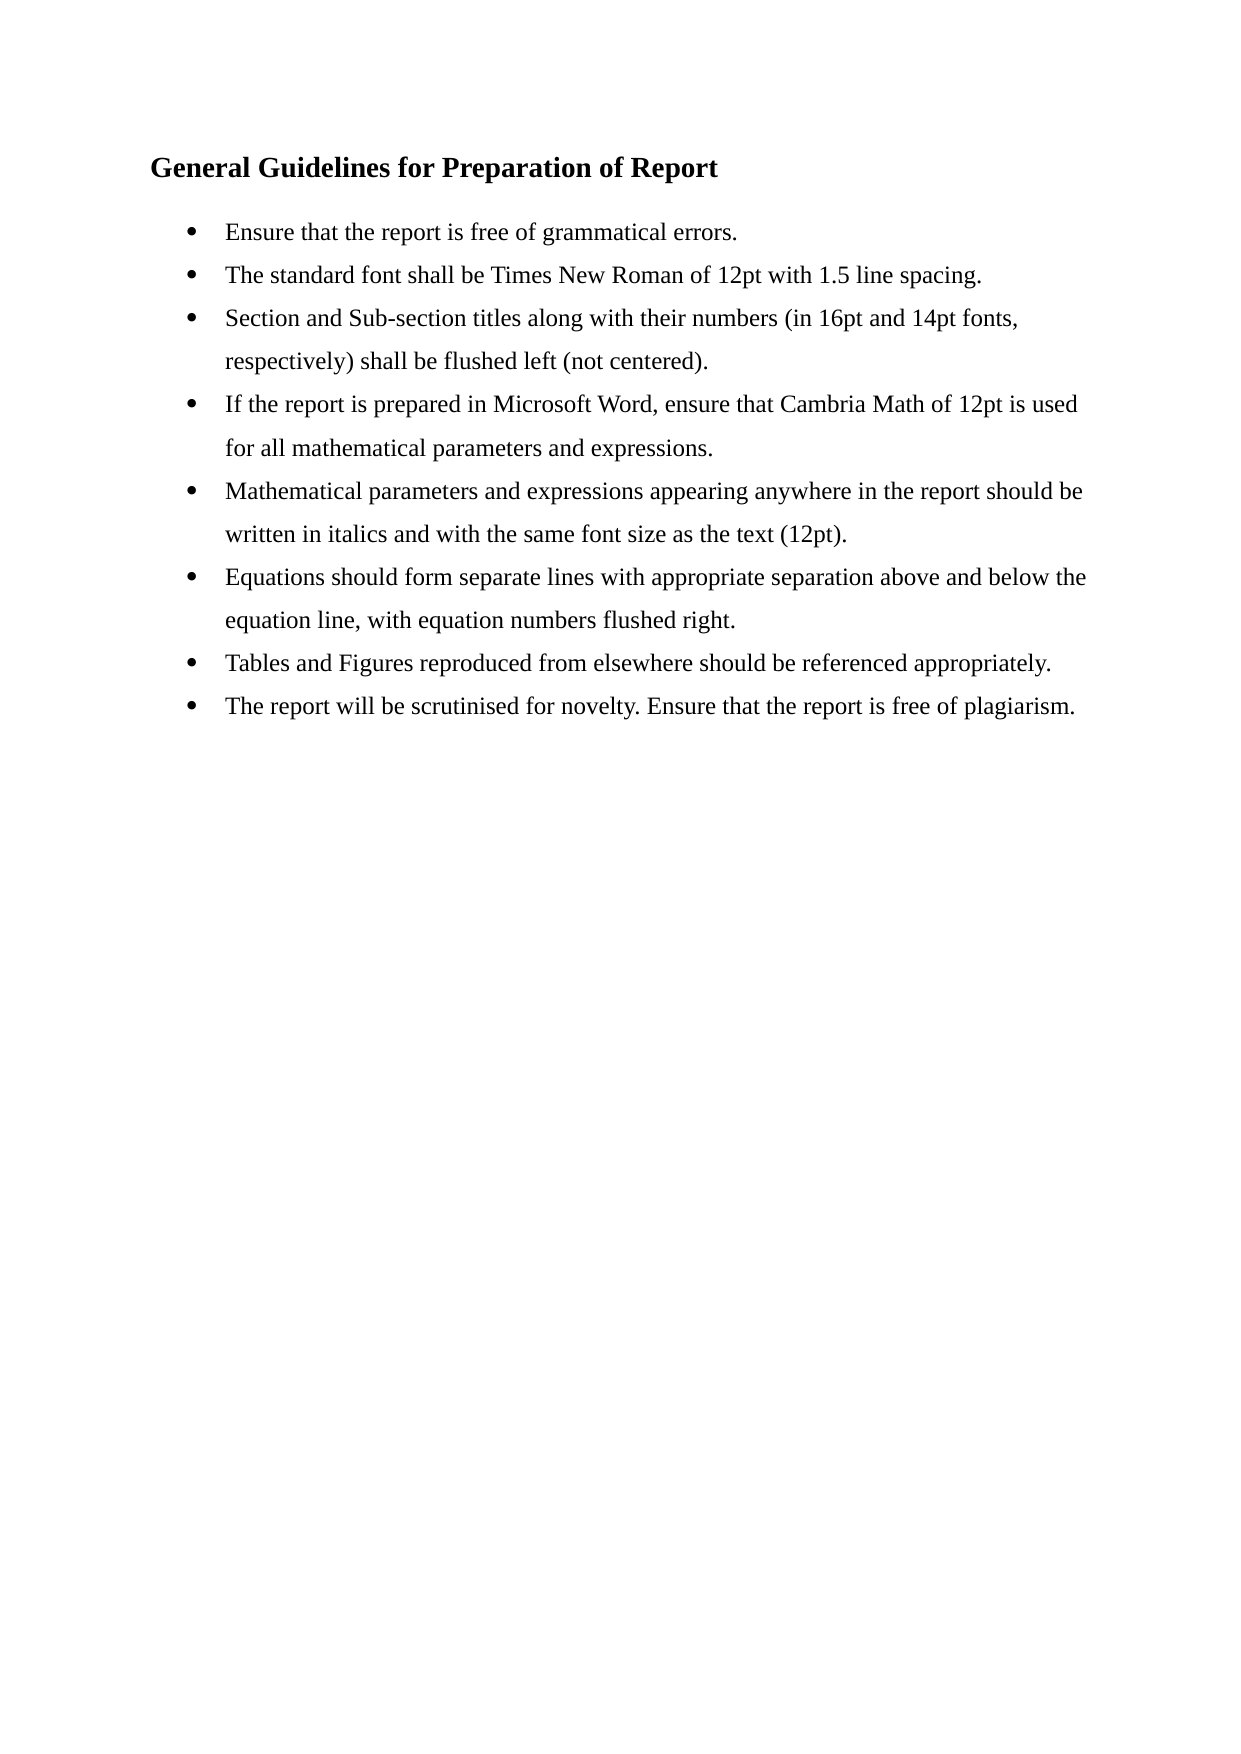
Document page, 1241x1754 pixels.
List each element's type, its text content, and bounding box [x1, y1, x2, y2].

text General Guidelines for Preparation of Report [150, 150, 1090, 183]
list The report will be scrutinised for novelty. Ensure that the report is free of plagiarism. [187, 691, 1090, 720]
list Ensure that the report is free of grammatical errors. [187, 217, 1090, 246]
list Section and Sub-section titles along with their numbers (in 16pt and 14pt fonts, respectively) shall be flushed left (not centered). [187, 303, 1090, 375]
list Equations should form separate lines with appropriate separation above and below the equation line, with equation numbers flushed right. [187, 562, 1090, 634]
list If the report is prepared in Microsoft Word, ensure that Cambria Math of 12pt is used for all mathematical parameters and expressions. [187, 389, 1090, 461]
list Tables and Figures reproduced from elsewhere should be referenced appropriately. [187, 648, 1090, 677]
list Mathematical parameters and expressions appearing anywhere in the report should be written in italics and with the same font size as the text (12pt). [187, 476, 1090, 548]
list The standard font shall be Times New Roman of 12pt with 1.5 line spacing. [187, 260, 1090, 289]
